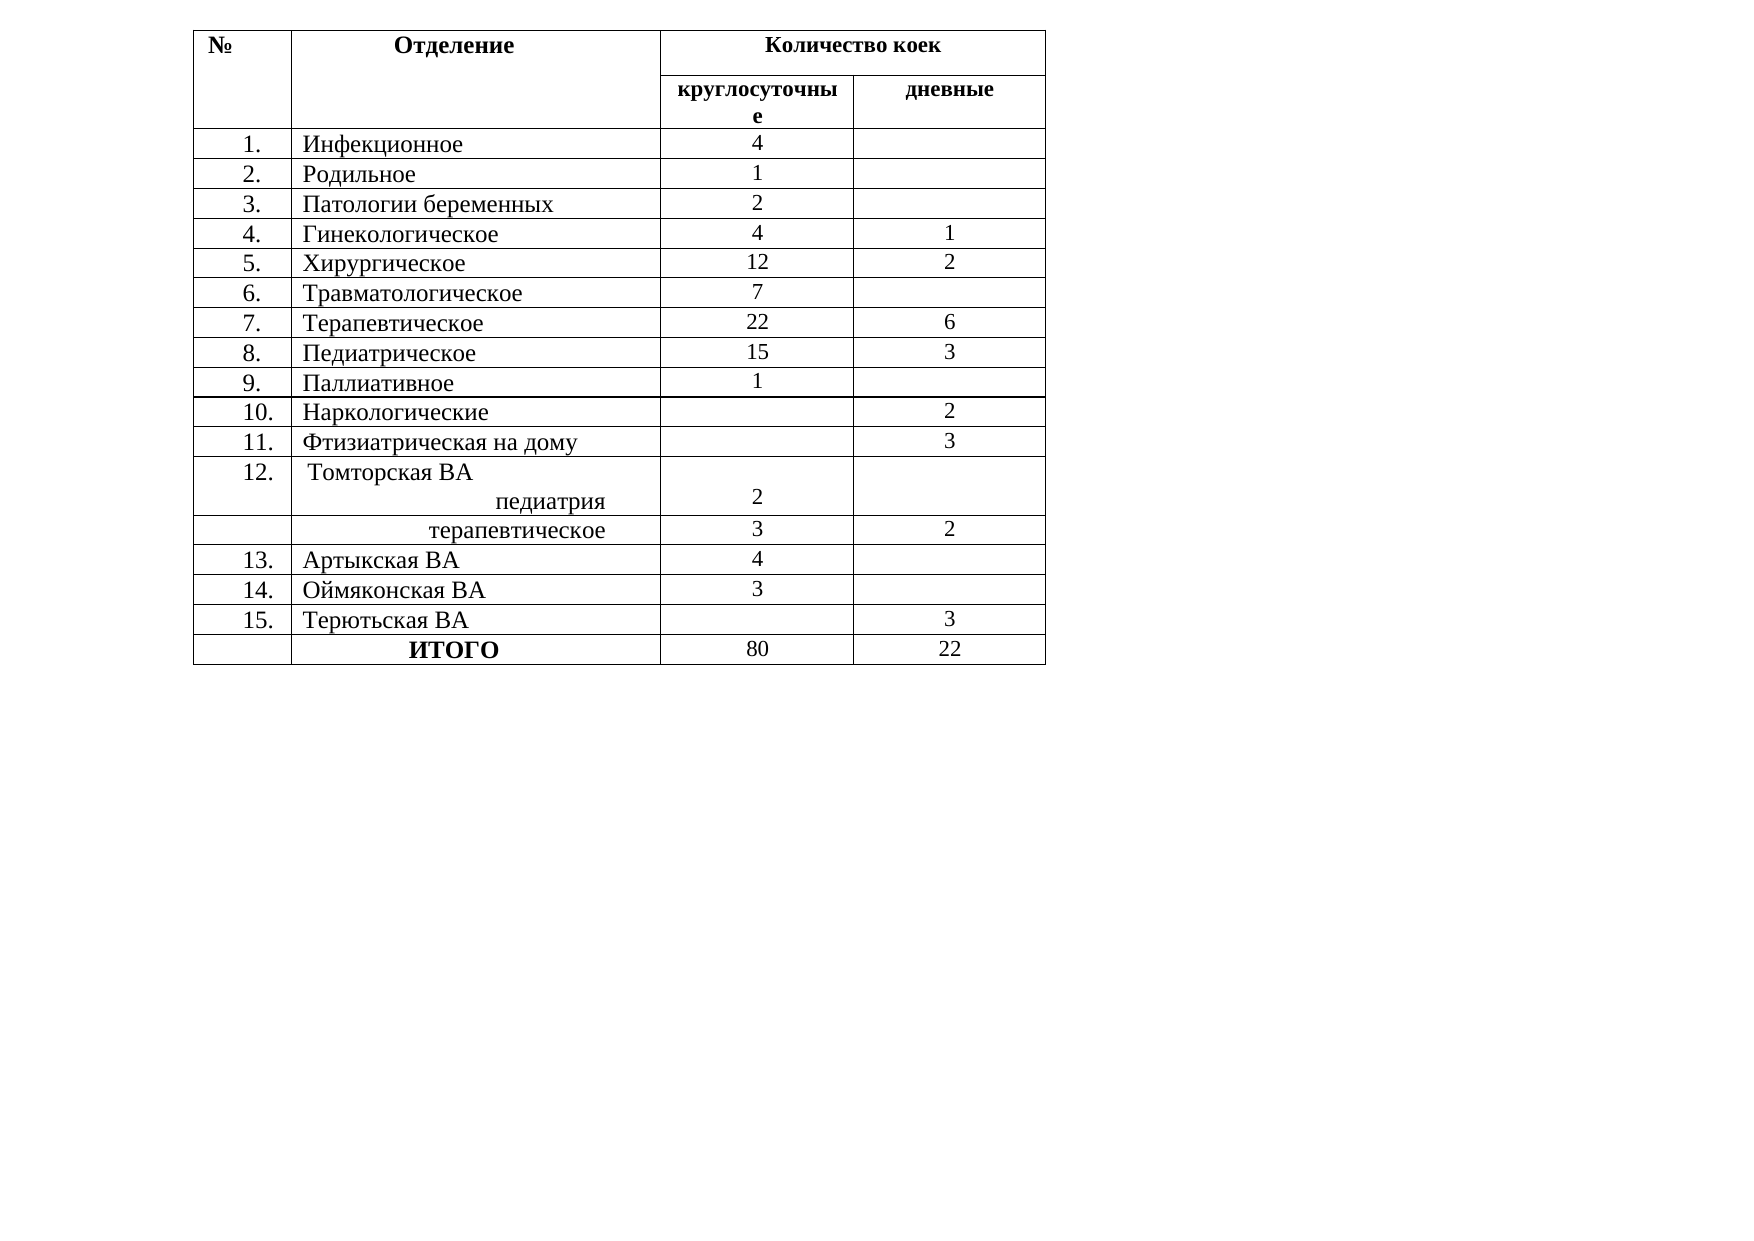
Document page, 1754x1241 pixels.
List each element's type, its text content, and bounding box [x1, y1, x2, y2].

table_cell Томторская ВА педиатрия [292, 457, 660, 514]
table_cell терапевтическое [292, 516, 660, 544]
table_cell круглосуточные [661, 76, 853, 128]
table_cell 6 [854, 308, 1045, 337]
table_cell Терапевтическое [292, 308, 660, 337]
table_cell 15 [661, 338, 853, 367]
table_cell 1 [854, 219, 1045, 247]
table_cell 80 [661, 635, 853, 663]
table_cell [854, 457, 1045, 514]
table_cell Артыкская ВА [292, 545, 660, 574]
table_cell [854, 189, 1045, 218]
table_cell ИТОГО [292, 635, 660, 663]
table_cell [194, 398, 291, 426]
table_cell 22 [661, 308, 853, 337]
table_cell [194, 368, 291, 396]
table_cell [854, 545, 1045, 574]
table_cell [661, 398, 853, 426]
table_cell 12 [661, 249, 853, 277]
table_cell дневные [854, 76, 1045, 128]
table_cell 2 [661, 457, 853, 514]
table_cell [194, 635, 291, 663]
table_cell [194, 278, 291, 307]
table_cell 2 [661, 189, 853, 218]
table_cell Инфекционное [292, 129, 660, 158]
table_cell 2 [854, 249, 1045, 277]
table_cell [194, 338, 291, 367]
table_header № [194, 31, 291, 128]
table_cell [854, 159, 1045, 188]
table_cell 22 [854, 635, 1045, 663]
table_cell [661, 605, 853, 634]
table_header Количество коек [661, 31, 1045, 74]
table_cell [194, 308, 291, 337]
table_cell 3 [661, 516, 853, 544]
table_cell [194, 159, 291, 188]
table_cell Наркологические [292, 398, 660, 426]
table_cell [854, 129, 1045, 158]
table_cell Хирургическое [292, 249, 660, 277]
table_cell 4 [661, 129, 853, 158]
table_cell Гинекологическое [292, 219, 660, 247]
table_cell [194, 219, 291, 247]
table_cell 1 [661, 368, 853, 396]
table_cell [194, 189, 291, 218]
table_header Отделение [292, 31, 660, 128]
table_cell 2 [854, 516, 1045, 544]
table_cell Оймяконская ВА [292, 575, 660, 604]
table_cell Педиатрическое [292, 338, 660, 367]
table_cell 2 [854, 398, 1045, 426]
table_cell [194, 129, 291, 158]
table_cell Патологии беременных [292, 189, 660, 218]
table_cell [854, 575, 1045, 604]
table_cell [854, 368, 1045, 396]
table_cell [194, 516, 291, 544]
table_cell 3 [854, 605, 1045, 634]
table_cell [194, 457, 291, 514]
table_cell Травматологическое [292, 278, 660, 307]
table_cell 3 [854, 338, 1045, 367]
table_cell 4 [661, 219, 853, 247]
table_cell [194, 575, 291, 604]
table_cell 1 [661, 159, 853, 188]
table_cell [194, 545, 291, 574]
table_cell 3 [661, 575, 853, 604]
table_cell 3 [854, 427, 1045, 456]
table_cell Фтизиатрическая на дому [292, 427, 660, 456]
table_cell [194, 427, 291, 456]
table_cell Родильное [292, 159, 660, 188]
table_cell [661, 427, 853, 456]
table_cell Терютьская ВА [292, 605, 660, 634]
table_cell [194, 249, 291, 277]
table_cell [854, 278, 1045, 307]
table_cell [194, 605, 291, 634]
table_cell Паллиативное [292, 368, 660, 396]
table_cell 7 [661, 278, 853, 307]
table_cell 4 [661, 545, 853, 574]
